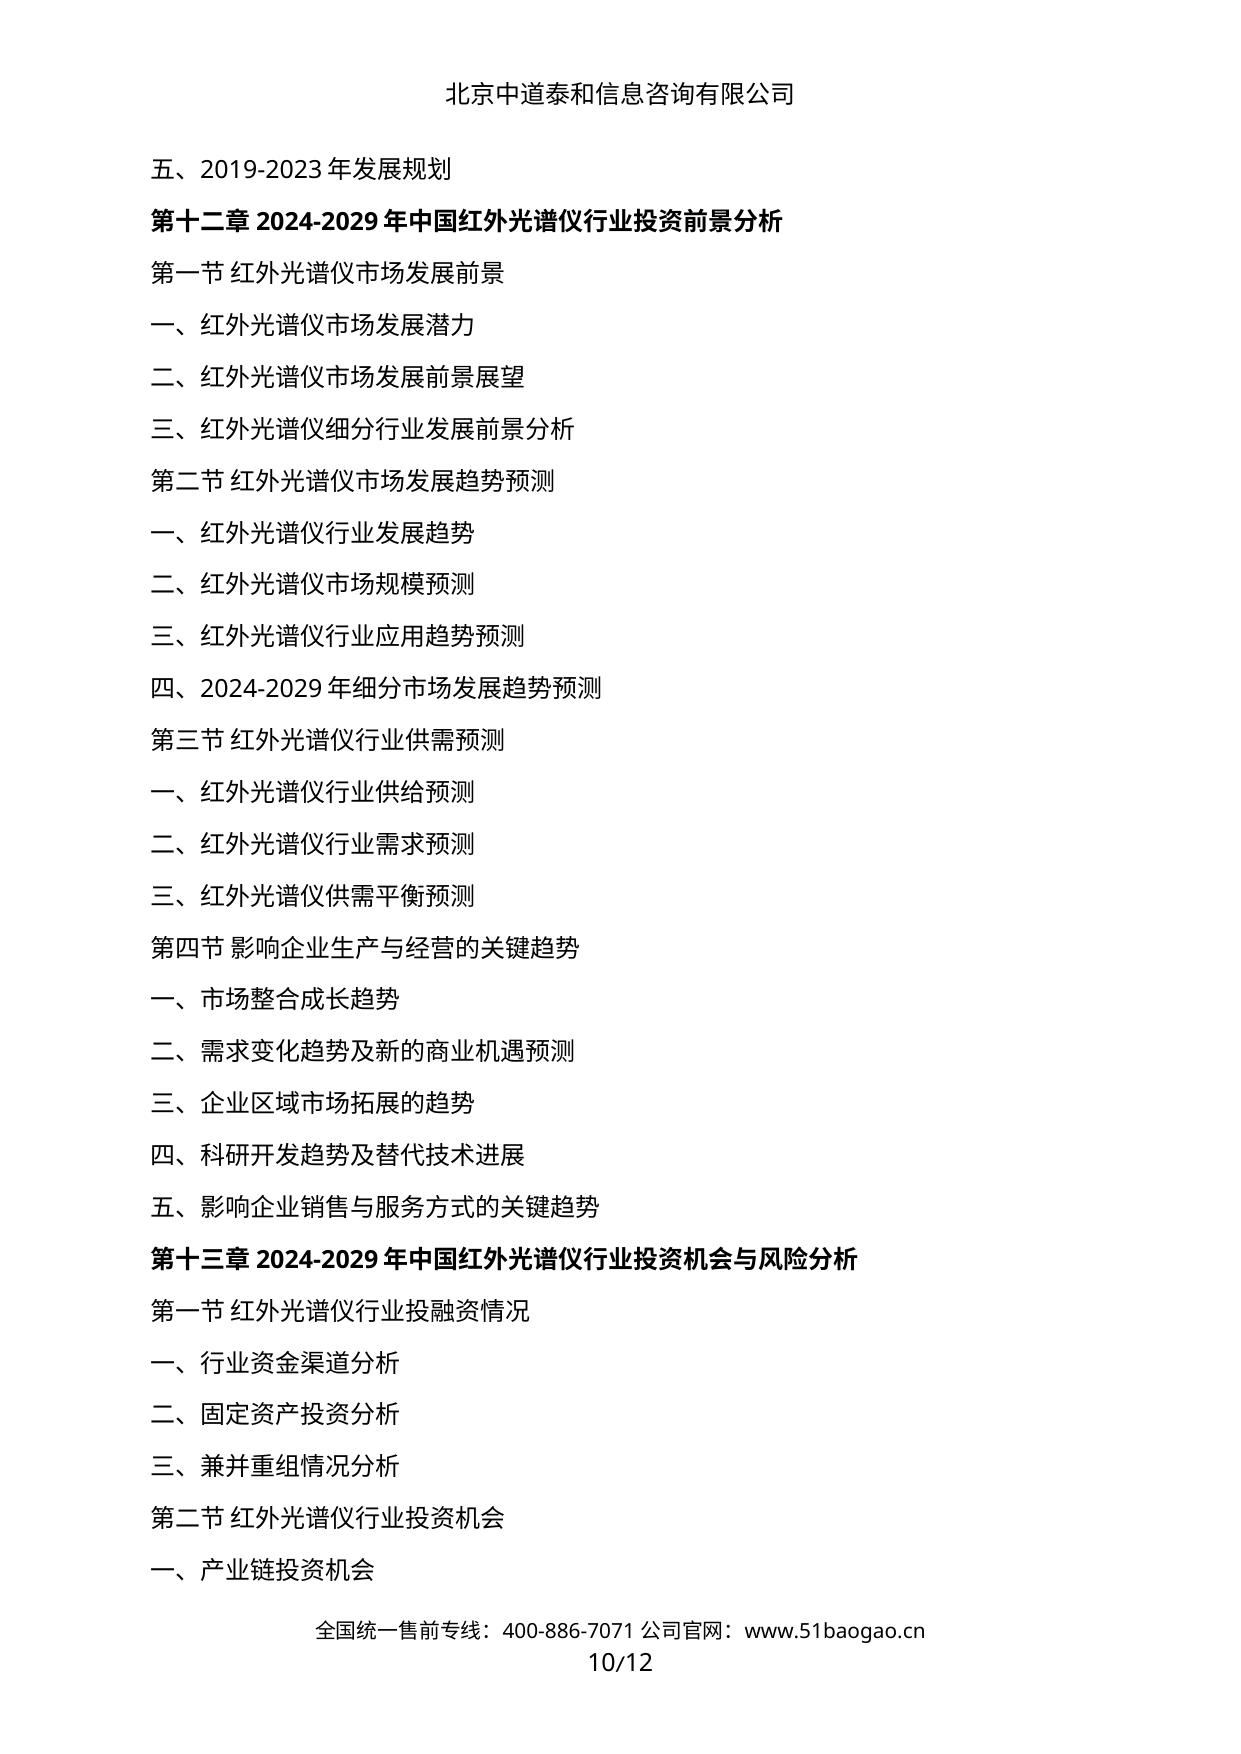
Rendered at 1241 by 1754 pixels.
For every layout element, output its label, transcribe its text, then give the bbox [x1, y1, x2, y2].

text 一、红外光谱仪市场发展潜力 [150, 306, 1090, 342]
text 二、红外光谱仪市场规模预测 [150, 565, 1090, 601]
text 第二节 红外光谱仪市场发展趋势预测 [150, 461, 1090, 497]
text 五、2019-2023年发展规划 [150, 150, 1090, 186]
text 三、企业区域市场拓展的趋势 [150, 1084, 1090, 1120]
text 第二节 红外光谱仪行业投资机会 [150, 1499, 1090, 1535]
text 三、红外光谱仪细分行业发展前景分析 [150, 409, 1090, 446]
text 三、红外光谱仪供需平衡预测 [150, 876, 1090, 912]
text 二、固定资产投资分析 [150, 1395, 1090, 1431]
text 二、红外光谱仪市场发展前景展望 [150, 357, 1090, 394]
text 第四节 影响企业生产与经营的关键趋势 [150, 928, 1090, 964]
text 三、红外光谱仪行业应用趋势预测 [150, 617, 1090, 653]
text 第十三章 2024-2029年中国红外光谱仪行业投资机会与风险分析 [150, 1239, 1090, 1276]
text 第一节 红外光谱仪市场发展前景 [150, 254, 1090, 290]
text 一、产业链投资机会 [150, 1551, 1090, 1587]
text 第十二章 2024-2029年中国红外光谱仪行业投资前景分析 [150, 202, 1090, 238]
text 五、影响企业销售与服务方式的关键趋势 [150, 1187, 1090, 1224]
text 二、红外光谱仪行业需求预测 [150, 824, 1090, 861]
text 一、市场整合成长趋势 [150, 980, 1090, 1016]
text 一、行业资金渠道分析 [150, 1343, 1090, 1379]
text 一、红外光谱仪行业供给预测 [150, 772, 1090, 809]
text 三、兼并重组情况分析 [150, 1447, 1090, 1483]
text 第三节 红外光谱仪行业供需预测 [150, 721, 1090, 757]
text 四、2024-2029年细分市场发展趋势预测 [150, 669, 1090, 705]
text 一、红外光谱仪行业发展趋势 [150, 513, 1090, 549]
text 四、科研开发趋势及替代技术进展 [150, 1136, 1090, 1172]
text 第一节 红外光谱仪行业投融资情况 [150, 1291, 1090, 1327]
text 二、需求变化趋势及新的商业机遇预测 [150, 1032, 1090, 1068]
